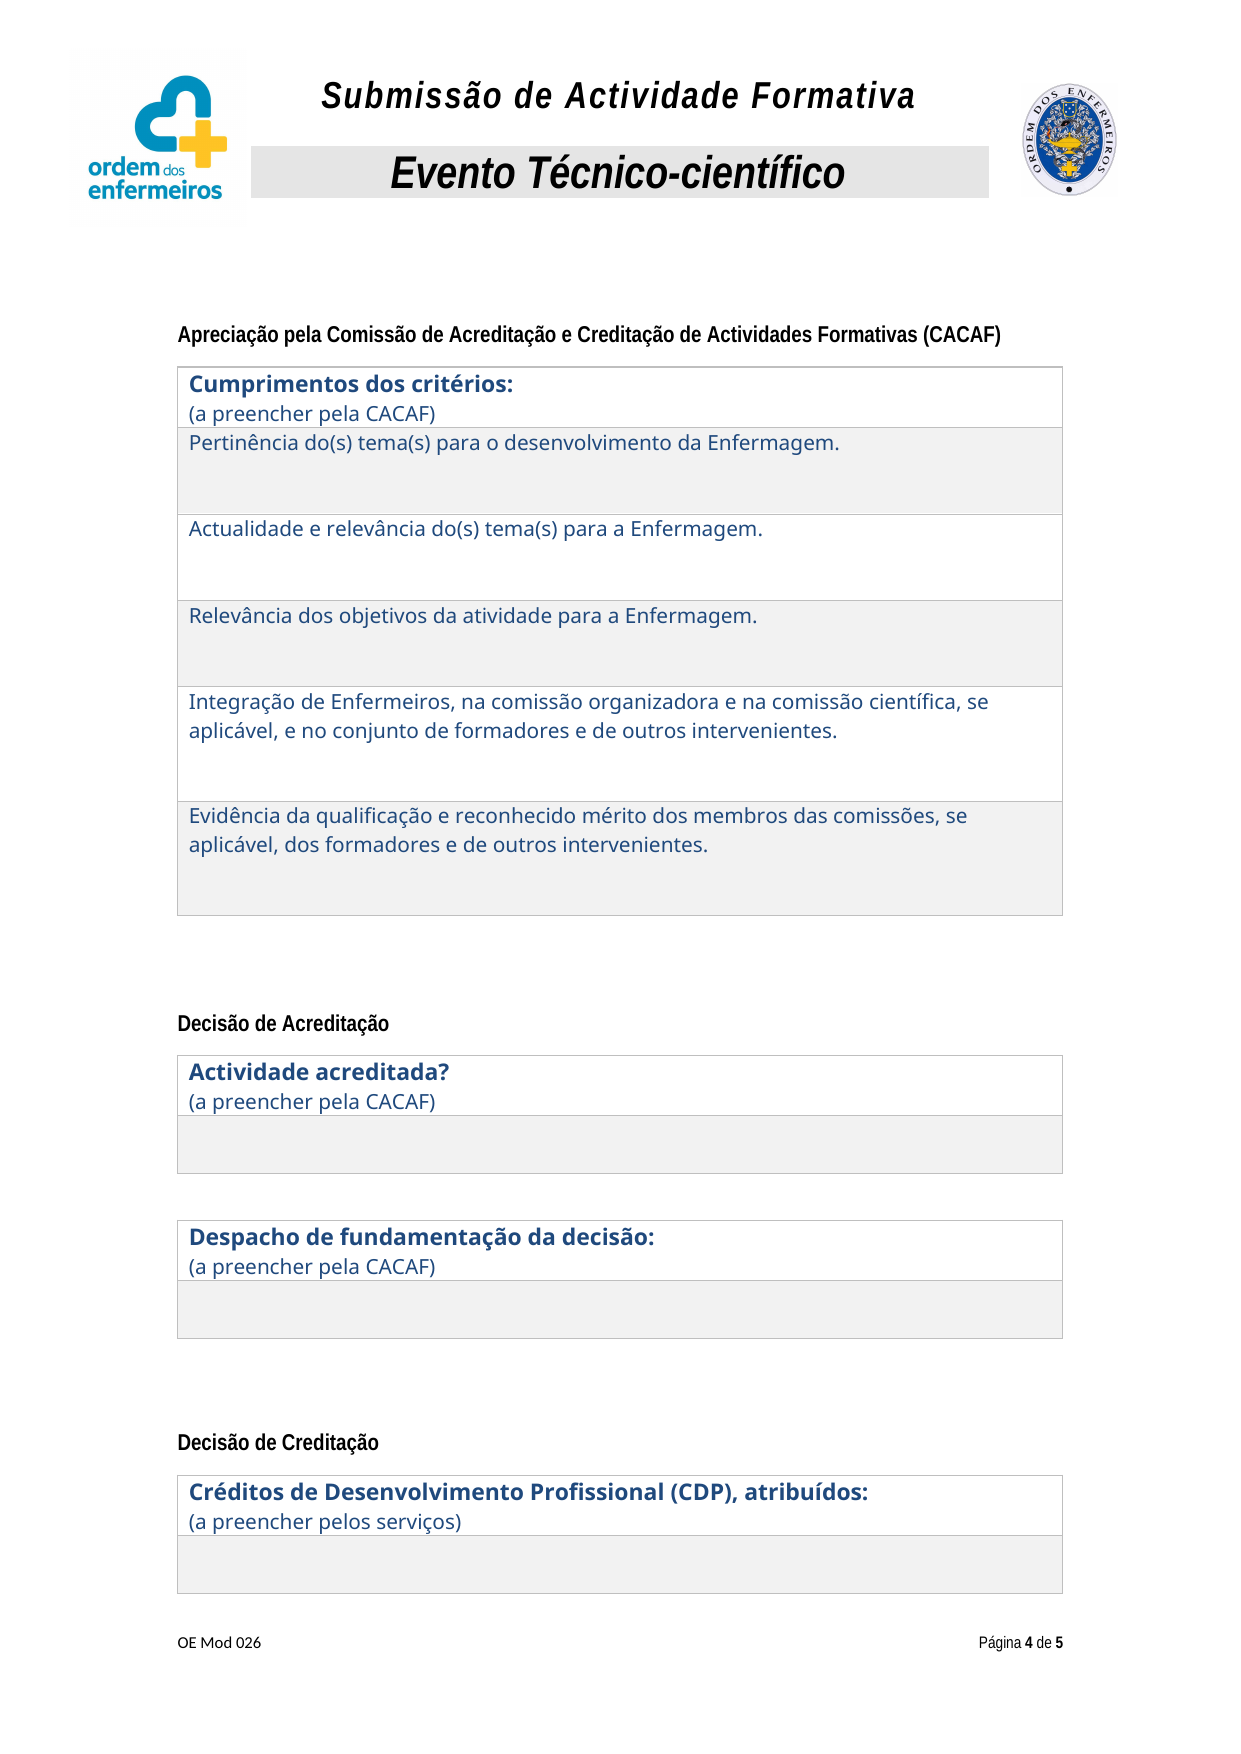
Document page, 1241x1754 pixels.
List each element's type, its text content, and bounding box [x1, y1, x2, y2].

table_cell Actualidade e relevância do(s) tema(s) para a Enfermagem. [178, 515, 1062, 600]
table_header Créditos de Desenvolvimento Profissional (CDP), atribuídos: (a preencher pelos serviços) [178, 1476, 1062, 1535]
table_cell [178, 1116, 1062, 1173]
text Decisão de Acreditação [177, 1009, 1063, 1036]
table_cell Relevância dos objetivos da atividade para a Enfermagem. [178, 601, 1062, 686]
table_header Cumprimentos dos critérios: (a preencher pela CACAF) [178, 368, 1062, 427]
table_cell Evidência da qualificação e reconhecido mérito dos membros das comissões, se aplicável, dos formadores e de outros intervenientes. [178, 802, 1062, 915]
picture [69, 48, 248, 227]
text Apreciação pela Comissão de Acreditação e Creditação de Actividades Formativas (CACAF) [177, 321, 1063, 348]
table_cell Pertinência do(s) tema(s) para o desenvolvimento da Enfermagem. [178, 428, 1062, 513]
picture [1021, 83, 1118, 197]
table_header Despacho de fundamentação da decisão: (a preencher pela CACAF) [178, 1221, 1062, 1280]
table_cell [178, 1281, 1062, 1338]
table_cell Integração de Enfermeiros, na comissão organizadora e na comissão científica, se aplicável, e no conjunto de formadores e de outros intervenientes. [178, 687, 1062, 801]
table_cell [178, 1536, 1062, 1593]
text Decisão de Creditação [177, 1429, 1063, 1456]
table_header Actividade acreditada? (a preencher pela CACAF) [178, 1056, 1062, 1115]
